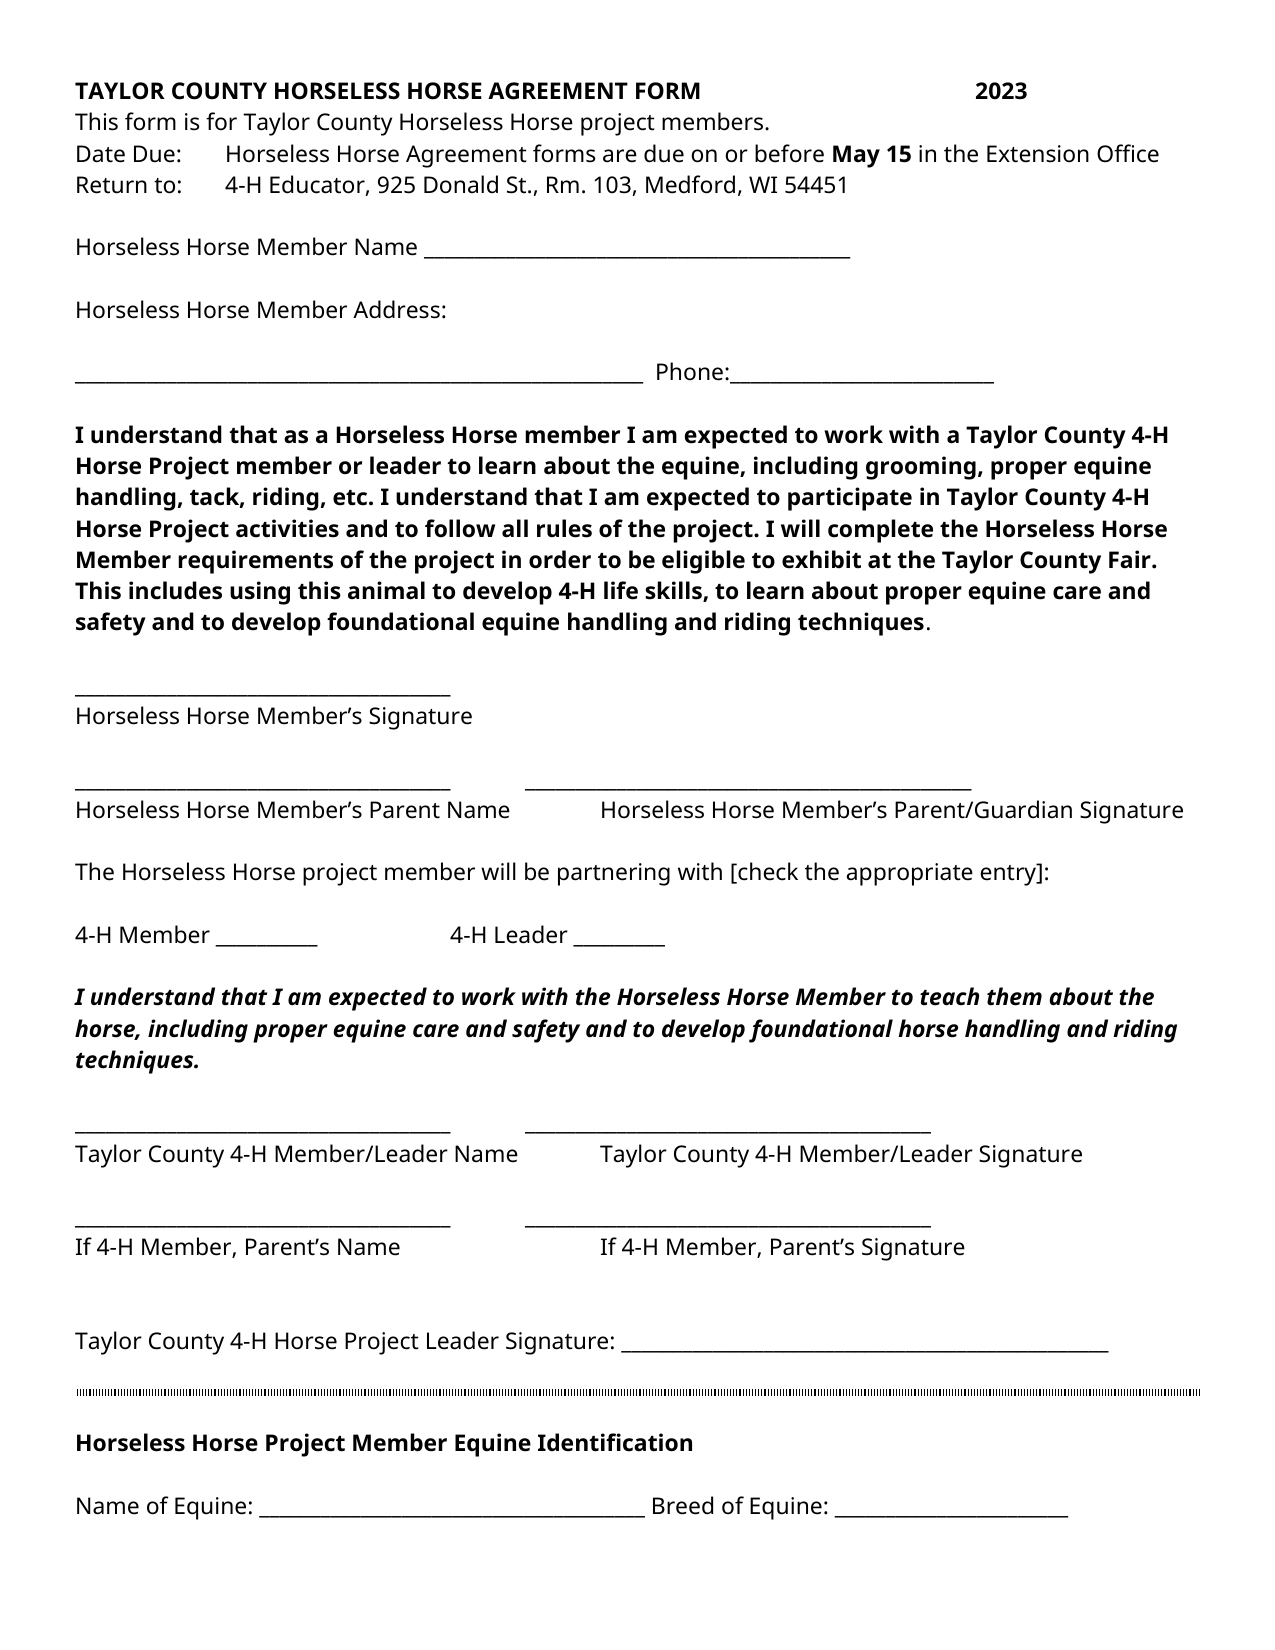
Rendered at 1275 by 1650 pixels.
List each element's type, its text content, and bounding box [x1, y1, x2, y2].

text Horseless Horse Project Member Equine Identification [75, 1427, 1200, 1458]
text This form is for Taylor County Horseless Horse project members. [75, 106, 1200, 137]
text 4-H Member __________ 4-H Leader _________ [75, 919, 1200, 950]
text _____________________________________ ________________________________________ [75, 1106, 1200, 1137]
text Horseless Horse Member’s Signature [75, 700, 1200, 731]
text The Horseless Horse project member will be partnering with [check the appropriate entry]: [75, 856, 1200, 887]
text _____________________________________ ________________________________________ [75, 1200, 1200, 1231]
text Horseless Horse Member’s Parent Name Horseless Horse Member’s Parent/Guardian Signature [75, 794, 1200, 825]
text Horseless Horse Member Address: [75, 294, 1200, 325]
text _____________________________________ [75, 669, 1200, 700]
text I understand that I am expected to work with the Horseless Horse Member to teach them about the horse, including proper equine care and safety and to develop foundational horse handling and riding techniques. [75, 981, 1200, 1075]
text TAYLOR COUNTY HORSELESS HORSE AGREEMENT FORM 2023 [75, 75, 1200, 106]
text ________________________________________________________ Phone:__________________________ [75, 356, 1200, 387]
text Taylor County 4-H Horse Project Leader Signature: ________________________________________________ [75, 1325, 1200, 1356]
text Return to: 4-H Educator, 925 Donald St., Rm. 103, Medford, WI 54451 [75, 169, 1200, 200]
text I understand that as a Horseless Horse member I am expected to work with a Taylor County 4-H Horse Project member or leader to learn about the equine, including grooming, proper equine handling, tack, riding, etc. I understand that I am expected to participate in Taylor County 4-H Horse Project activities and to follow all rules of the project. I will complete the Horseless Horse Member requirements of the project in order to be eligible to exhibit at the Taylor County Fair. This includes using this animal to develop 4-H life skills, to learn about proper equine care and safety and to develop foundational equine handling and riding techniques. [75, 419, 1200, 637]
text Horseless Horse Member Name __________________________________________ [75, 231, 1200, 262]
text _____________________________________ ____________________________________________ [75, 762, 1200, 794]
text If 4-H Member, Parent’s Name If 4-H Member, Parent’s Signature [75, 1231, 1200, 1262]
text Name of Equine: ______________________________________ Breed of Equine: _______________________ [75, 1489, 1200, 1521]
text Date Due: Horseless Horse Agreement forms are due on or before May 15 in the Extension Office [75, 137, 1200, 169]
text Taylor County 4-H Member/Leader Name Taylor County 4-H Member/Leader Signature [75, 1137, 1200, 1169]
